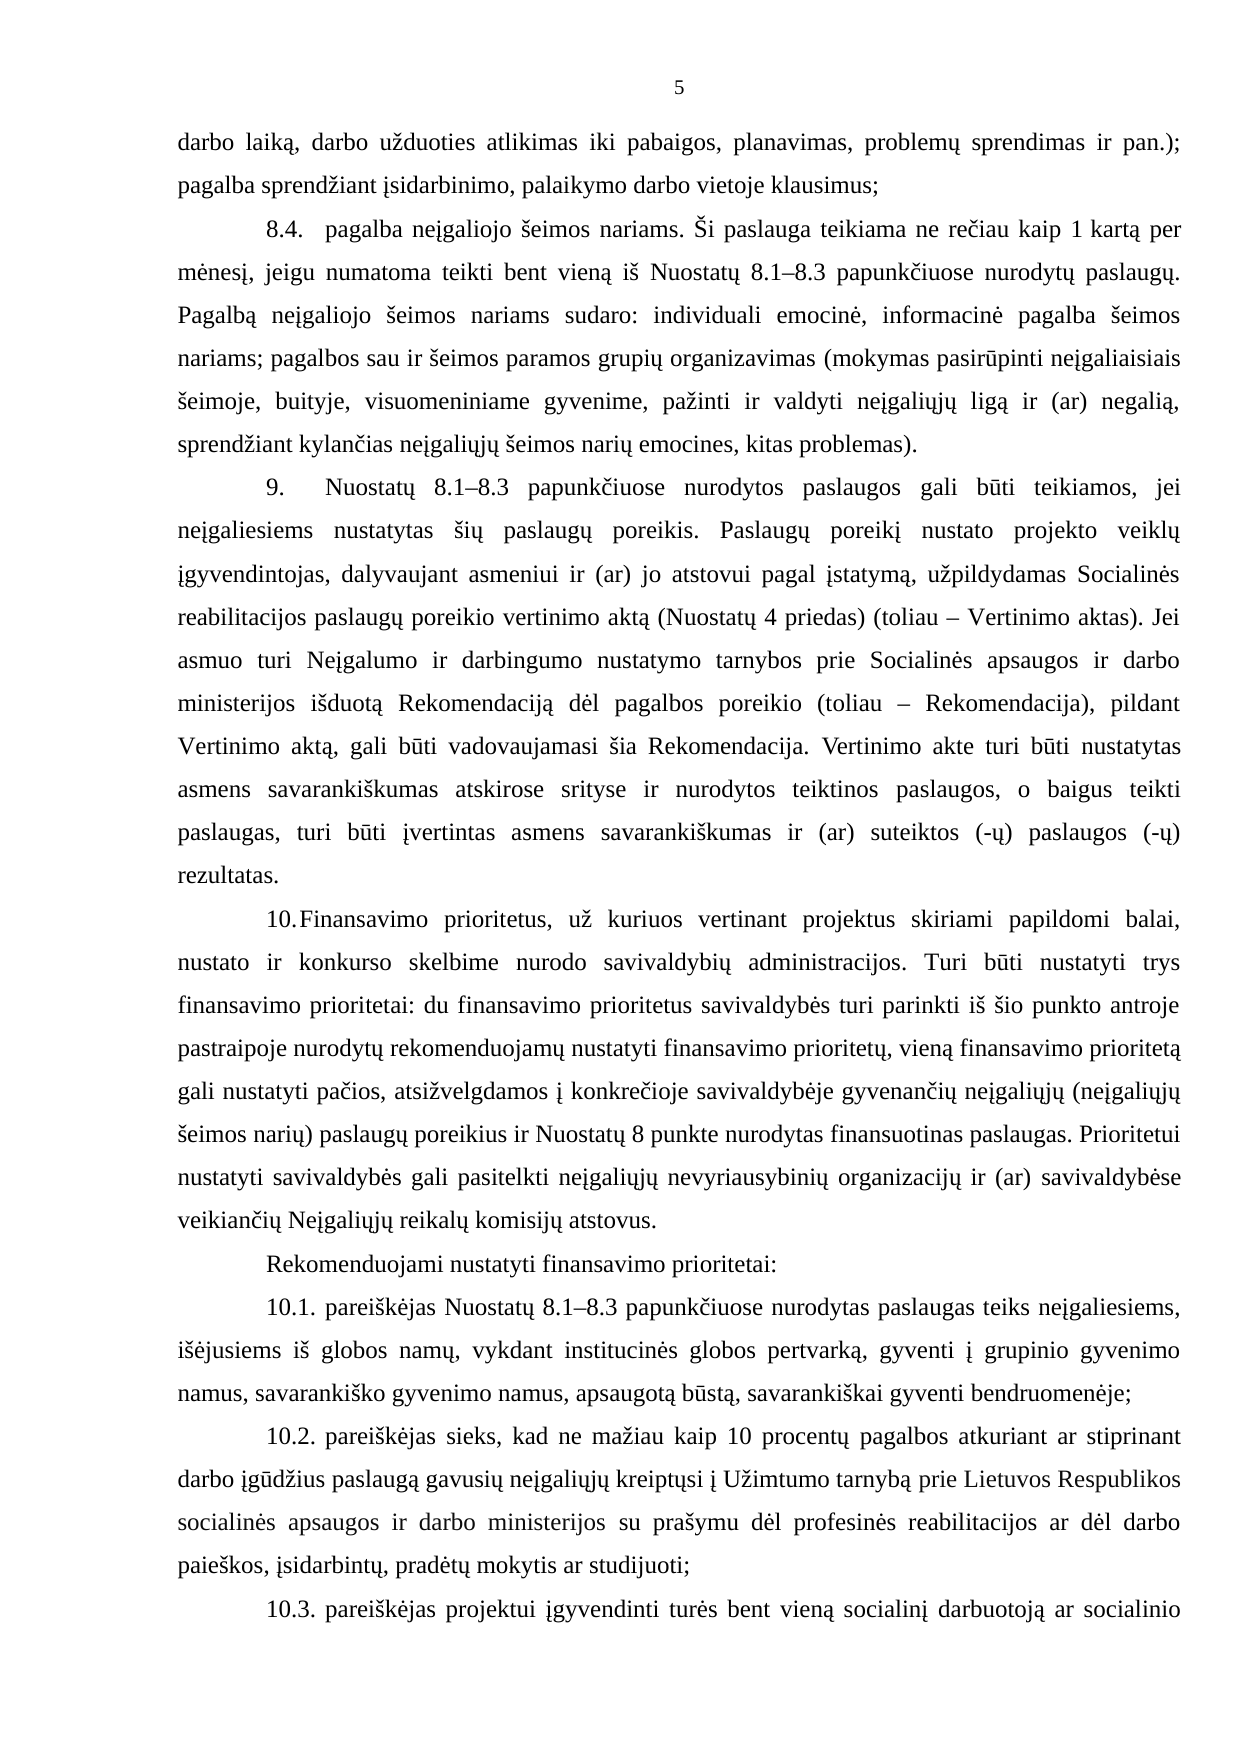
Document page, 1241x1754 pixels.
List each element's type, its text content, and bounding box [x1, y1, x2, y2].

text 8.4. pagalba neįgaliojo šeimos nariams. Ši paslauga teikiama ne rečiau kaip 1 kartą per mėnesį, jeigu numatoma teikti bent vieną iš Nuostatų 8.1–8.3 papunkčiuose nurodytų paslaugų. Pagalbą neįgaliojo šeimos nariams sudaro: individuali emocinė, informacinė pagalba šeimos nariams; pagalbos sau ir šeimos paramos grupių organizavimas (mokymas pasirūpinti neįgaliaisiais šeimoje, buityje, visuomeniniame gyvenime, pažinti ir valdyti neįgaliųjų ligą ir (ar) negalią, sprendžiant kylančias neįgaliųjų šeimos narių emocines, kitas problemas). [177, 214, 1181, 458]
text 10.2. pareiškėjas sieks, kad ne mažiau kaip 10 procentų pagalbos atkuriant ar stiprinant darbo įgūdžius paslaugą gavusių neįgaliųjų kreiptųsi į Užimtumo tarnybą prie Lietuvos Respublikos socialinės apsaugos ir darbo ministerijos su prašymu dėl profesinės reabilitacijos ar dėl darbo paieškos, įsidarbintų, pradėtų mokytis ar studijuoti; [177, 1421, 1181, 1579]
text 9. Nuostatų 8.1–8.3 papunkčiuose nurodytos paslaugos gali būti teikiamos, jei neįgaliesiems nustatytas šių paslaugų poreikis. Paslaugų poreikį nustato projekto veiklų įgyvendintojas, dalyvaujant asmeniui ir (ar) jo atstovui pagal įstatymą, užpildydamas Socialinės reabilitacijos paslaugų poreikio vertinimo aktą (Nuostatų 4 priedas) (toliau – Vertinimo aktas). Jei asmuo turi Neįgalumo ir darbingumo nustatymo tarnybos prie Socialinės apsaugos ir darbo ministerijos išduotą Rekomendaciją dėl pagalbos poreikio (toliau – Rekomendacija), pildant Vertinimo aktą, gali būti vadovaujamasi šia Rekomendacija. Vertinimo akte turi būti nustatytas asmens savarankiškumas atskirose srityse ir nurodytos teiktinos paslaugos, o baigus teikti paslaugas, turi būti įvertintas asmens savarankiškumas ir (ar) suteiktos (-ų) paslaugos (-ų) rezultatas. [177, 472, 1181, 889]
text 10. Finansavimo prioritetus, už kuriuos vertinant projektus skiriami papildomi balai, nustato ir konkurso skelbime nurodo savivaldybių administracijos. Turi būti nustatyti trys finansavimo prioritetai: du finansavimo prioritetus savivaldybės turi parinkti iš šio punkto antroje pastraipoje nurodytų rekomenduojamų nustatyti finansavimo prioritetų, vieną finansavimo prioritetą gali nustatyti pačios, atsižvelgdamos į konkrečioje savivaldybėje gyvenančių neįgaliųjų (neįgaliųjų šeimos narių) paslaugų poreikius ir Nuostatų 8 punkte nurodytas finansuotinas paslaugas. Prioritetui nustatyti savivaldybės gali pasitelkti neįgaliųjų nevyriausybinių organizacijų ir (ar) savivaldybėse veikiančių Neįgaliųjų reikalų komisijų atstovus. [177, 904, 1181, 1234]
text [177, 127, 1181, 199]
text Rekomenduojami nustatyti finansavimo prioritetai: [177, 1249, 1181, 1277]
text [177, 1594, 1181, 1622]
text 10.1. pareiškėjas Nuostatų 8.1–8.3 papunkčiuose nurodytas paslaugas teiks neįgaliesiems, išėjusiems iš globos namų, vykdant institucinės globos pertvarką, gyventi į grupinio gyvenimo namus, savarankiško gyvenimo namus, apsaugotą būstą, savarankiškai gyventi bendruomenėje; [177, 1292, 1181, 1407]
